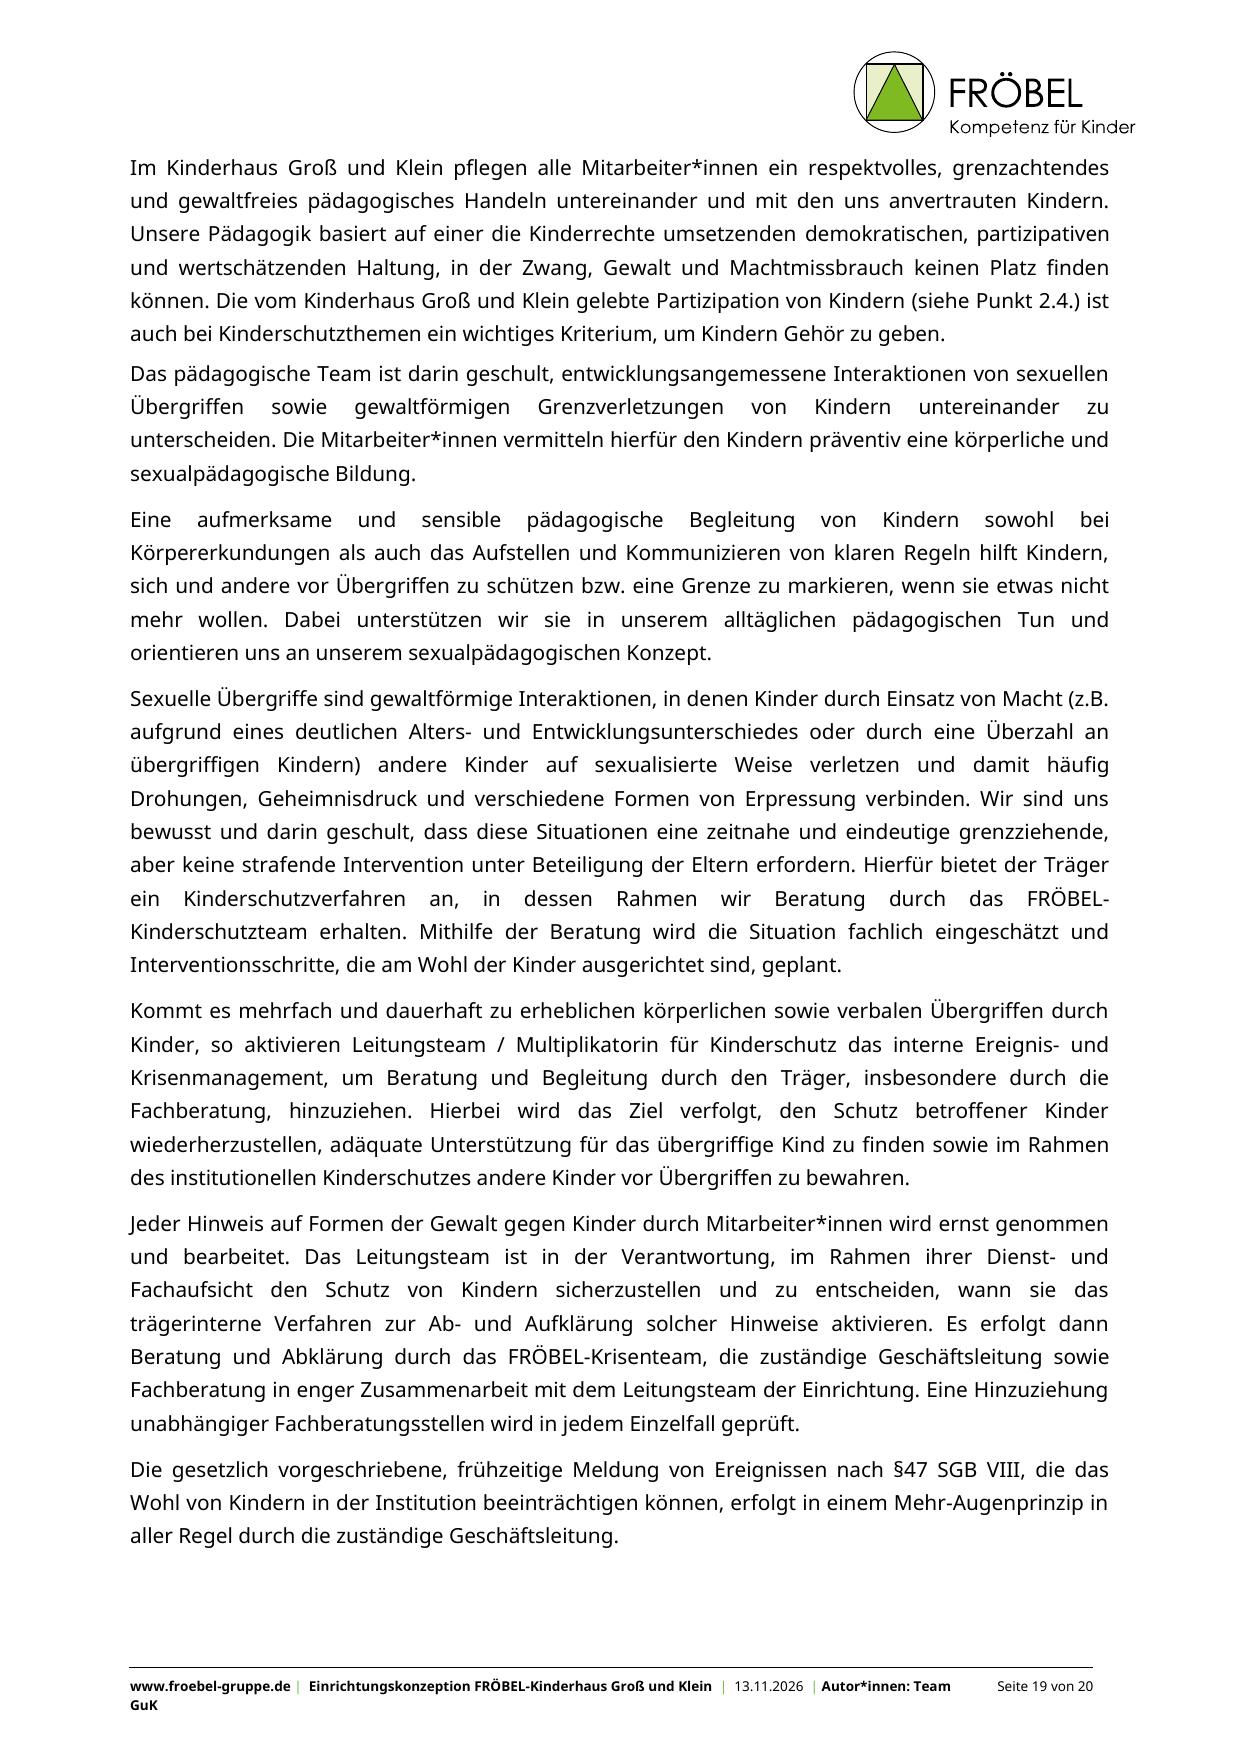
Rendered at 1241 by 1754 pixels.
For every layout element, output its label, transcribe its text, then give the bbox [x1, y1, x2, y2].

text Die gesetzlich vorgeschriebene, frühzeitige Meldung von Ereignissen nach §47 SGB VIII, die das Wohl von Kindern in der Institution beeinträchtigen können, erfolgt in einem Mehr-Augenprinzip in aller Regel durch die zuständige Geschäftsleitung. [130, 1450, 1110, 1550]
text Kommt es mehrfach und dauerhaft zu erheblichen körperlichen sowie verbalen Übergriffen durch Kinder, so aktivieren Leitungsteam / Multiplikatorin für Kinderschutz das interne Ereignis- und Krisenmanagement, um Beratung und Begleitung durch den Träger, insbesondere durch die Fachberatung, hinzuziehen. Hierbei wird das Ziel verfolgt, den Schutz betroffener Kinder wiederherzustellen, adäquate Unterstützung für das übergriffige Kind zu finden sowie im Rahmen des institutionellen Kinderschutzes andere Kinder vor Übergriffen zu bewahren. [130, 991, 1110, 1191]
text Jeder Hinweis auf Formen der Gewalt gegen Kinder durch Mitarbeiter*innen wird ernst genommen und bearbeitet. Das Leitungsteam ist in der Verantwortung, im Rahmen ihrer Dienst- und Fachaufsicht den Schutz von Kindern sicherzustellen und zu entscheiden, wann sie das trägerinterne Verfahren zur Ab- und Aufklärung solcher Hinweise aktivieren. Es erfolgt dann Beratung und Abklärung durch das FRÖBEL-Krisenteam, die zuständige Geschäftsleitung sowie Fachberatung in enger Zusammenarbeit mit dem Leitungsteam der Einrichtung. Eine Hinzuziehung unabhängiger Fachberatungsstellen wird in jedem Einzelfall geprüft. [130, 1204, 1110, 1437]
text Im Kinderhaus Groß und Klein pflegen alle Mitarbeiter*innen ein respektvolles, grenzachtendes und gewaltfreies pädagogisches Handeln untereinander und mit den uns anvertrauten Kindern. Unsere Pädagogik basiert auf einer die Kinderrechte umsetzenden demokratischen, partizipativen und wertschätzenden Haltung, in der Zwang, Gewalt und Machtmissbrauch keinen Platz finden können. Die vom Kinderhaus Groß und Klein gelebte Partizipation von Kindern (siehe Punkt 2.4.) ist auch bei Kinderschutzthemen ein wichtiges Kriterium, um Kindern Gehör zu geben. [130, 148, 1110, 348]
text Das pädagogische Team ist darin geschult, entwicklungsangemessene Interaktionen von sexuellen Übergriffen sowie gewaltförmigen Grenzverletzungen von Kindern untereinander zu unterscheiden. Die Mitarbeiter*innen vermitteln hierfür den Kindern präventiv eine körperliche und sexualpädagogische Bildung. [130, 354, 1110, 487]
text Eine aufmerksame und sensible pädagogische Begleitung von Kindern sowohl bei Körpererkundungen als auch das Aufstellen und Kommunizieren von klaren Regeln hilft Kindern, sich und andere vor Übergriffen zu schützen bzw. eine Grenze zu markieren, wenn sie etwas nicht mehr wollen. Dabei unterstützen wir sie in unserem alltäglichen pädagogischen Tun und orientieren uns an unserem sexualpädagogischen Konzept. [130, 500, 1110, 666]
text Sexuelle Übergriffe sind gewaltförmige Interaktionen, in denen Kinder durch Einsatz von Macht (z.B. aufgrund eines deutlichen Alters- und Entwicklungsunterschiedes oder durch eine Überzahl an übergriffigen Kindern) andere Kinder auf sexualisierte Weise verletzen und damit häufig Drohungen, Geheimnisdruck und verschiedene Formen von Erpressung verbinden. Wir sind uns bewusst und darin geschult, dass diese Situationen eine zeitnahe und eindeutige grenzziehende, aber keine strafende Intervention unter Beteiligung der Eltern erfordern. Hierfür bietet der Träger ein Kinderschutzverfahren an, in dessen Rahmen wir Beratung durch das FRÖBEL-Kinderschutzteam erhalten. Mithilfe der Beratung wird die Situation fachlich eingeschätzt und Interventionsschritte, die am Wohl der Kinder ausgerichtet sind, geplant. [130, 679, 1110, 979]
